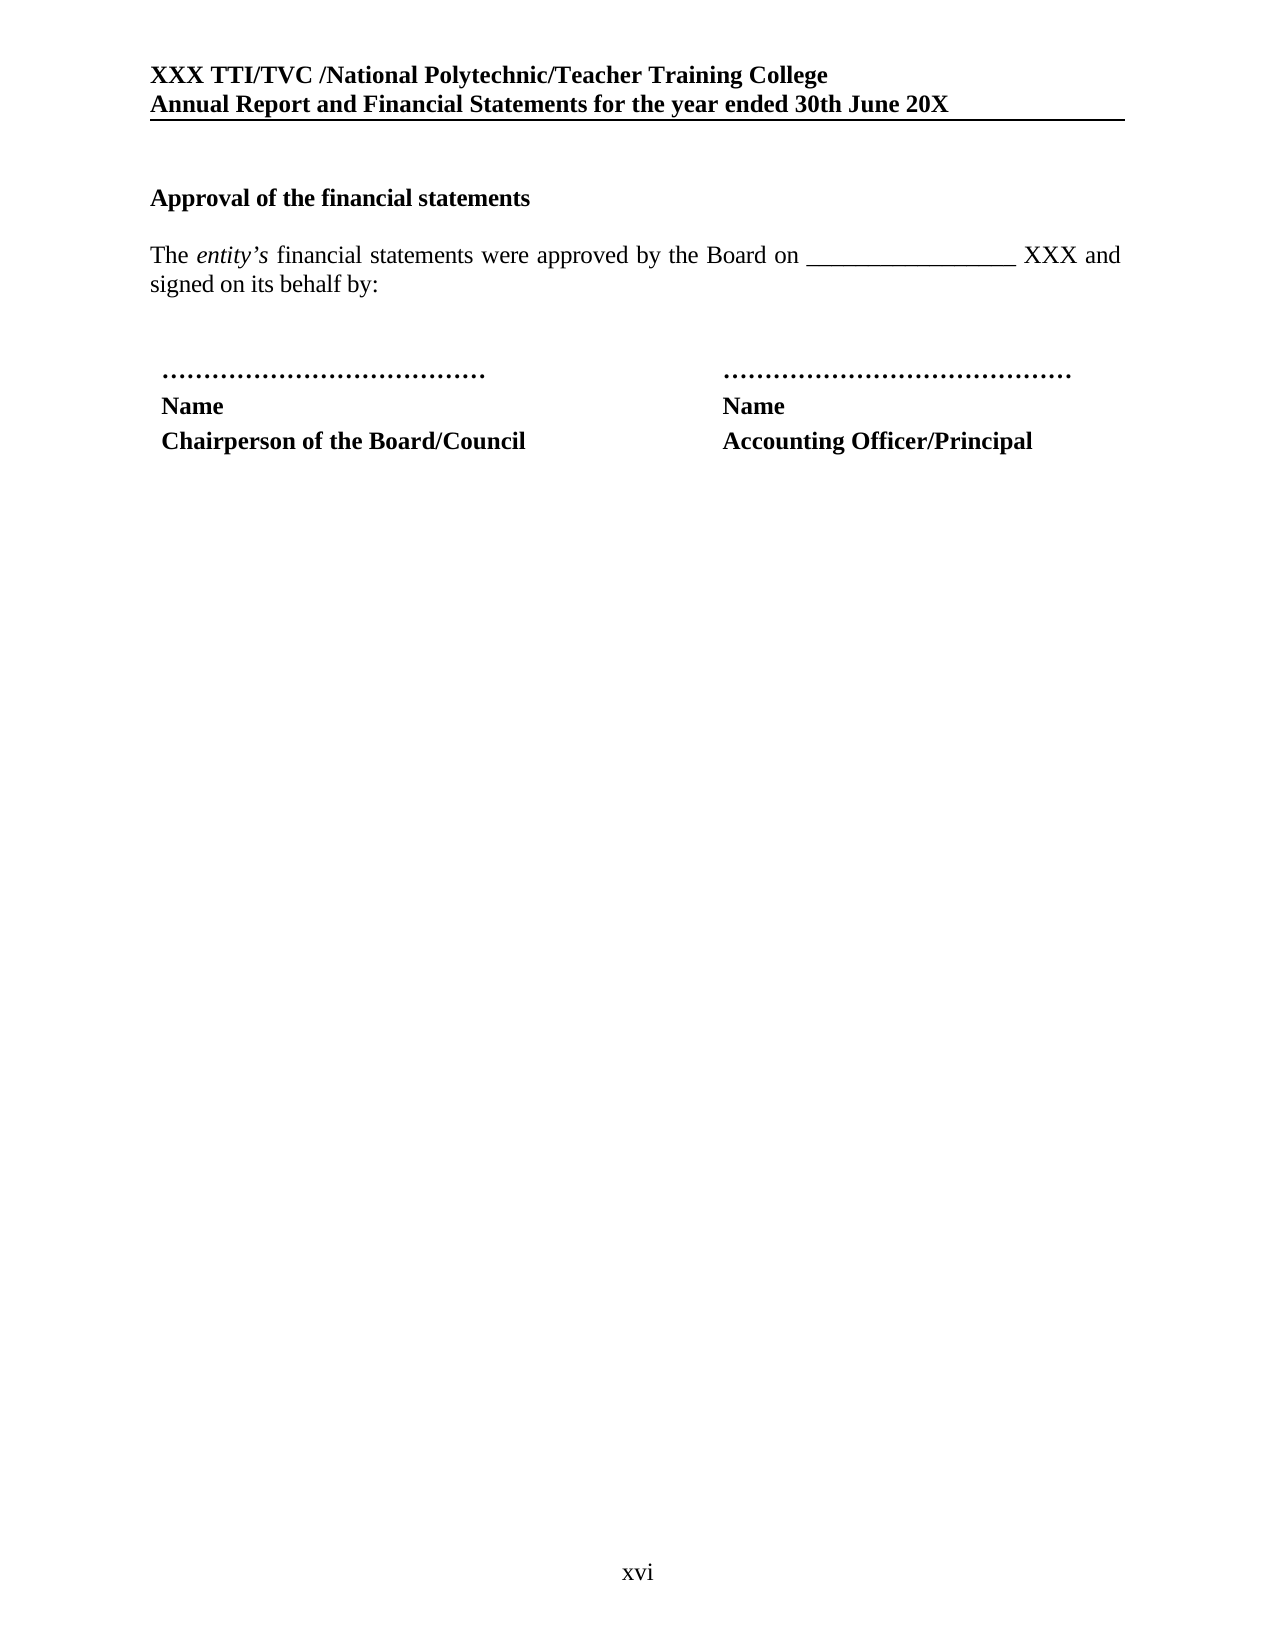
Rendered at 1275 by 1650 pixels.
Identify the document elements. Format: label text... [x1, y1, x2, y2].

table_cell Chairperson of the Board/Council [150, 426, 711, 484]
text The entity’s financial statements were approved by the Board on _________________ XXX and signed on its behalf by: [150, 241, 1122, 298]
table_header ………………………………… [150, 356, 711, 391]
table_cell Accounting Officer/Principal [711, 426, 1125, 484]
table_header …………………………………… [711, 356, 1125, 391]
table_cell Name [150, 391, 711, 426]
text Approval of the financial statements [150, 183, 1122, 212]
table_cell Name [711, 391, 1125, 426]
